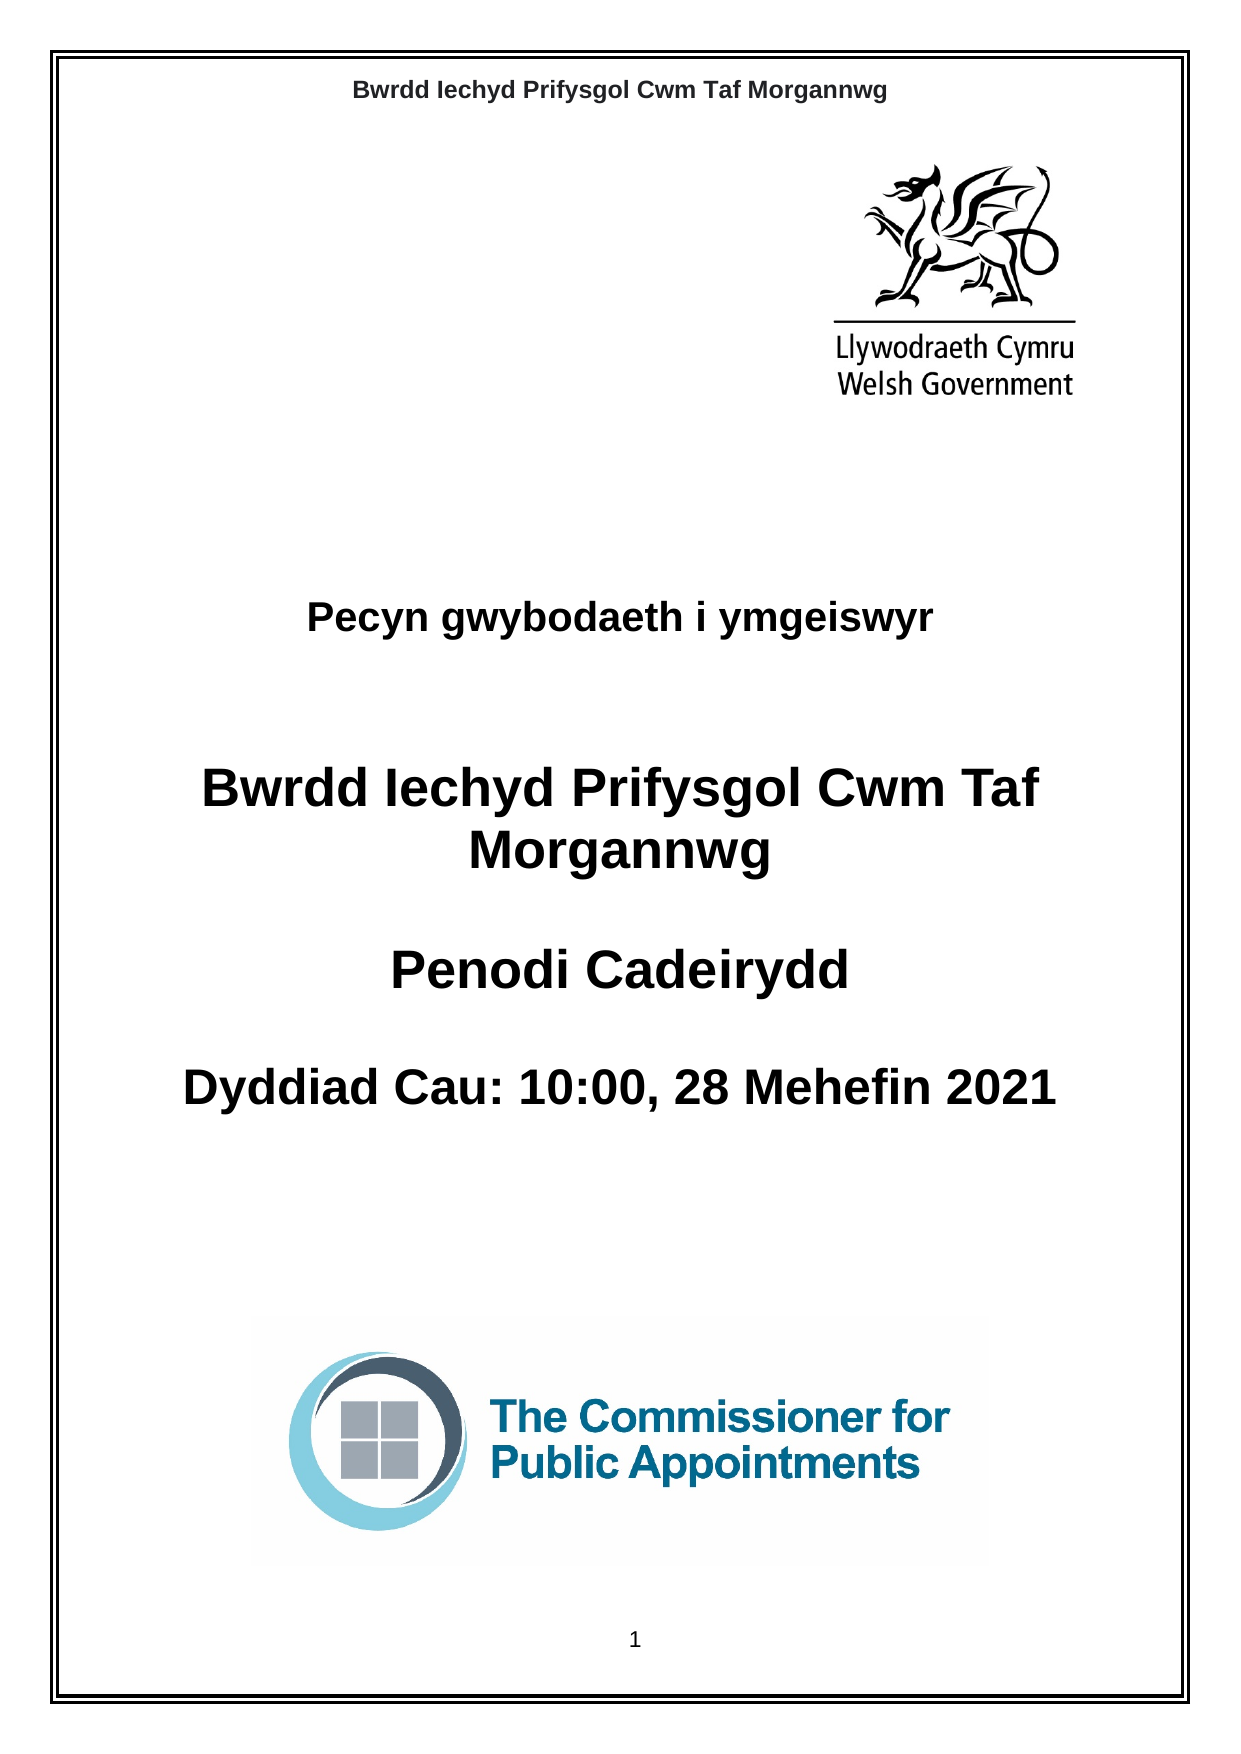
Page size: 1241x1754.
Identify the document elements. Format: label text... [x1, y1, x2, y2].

picture [833, 164, 1076, 395]
subtitle Pecyn gwybodaeth i ymgeiswyr [148, 592, 1092, 640]
subtitle Dyddiad Cau: 10:00, 28 Mehefin 2021 [148, 1057, 1092, 1115]
subtitle Penodi Cadeirydd [148, 937, 1092, 1000]
subtitle Bwrdd Iechyd Prifysgol Cwm Taf Morgannwg [148, 755, 1092, 880]
picture [251, 1316, 989, 1566]
